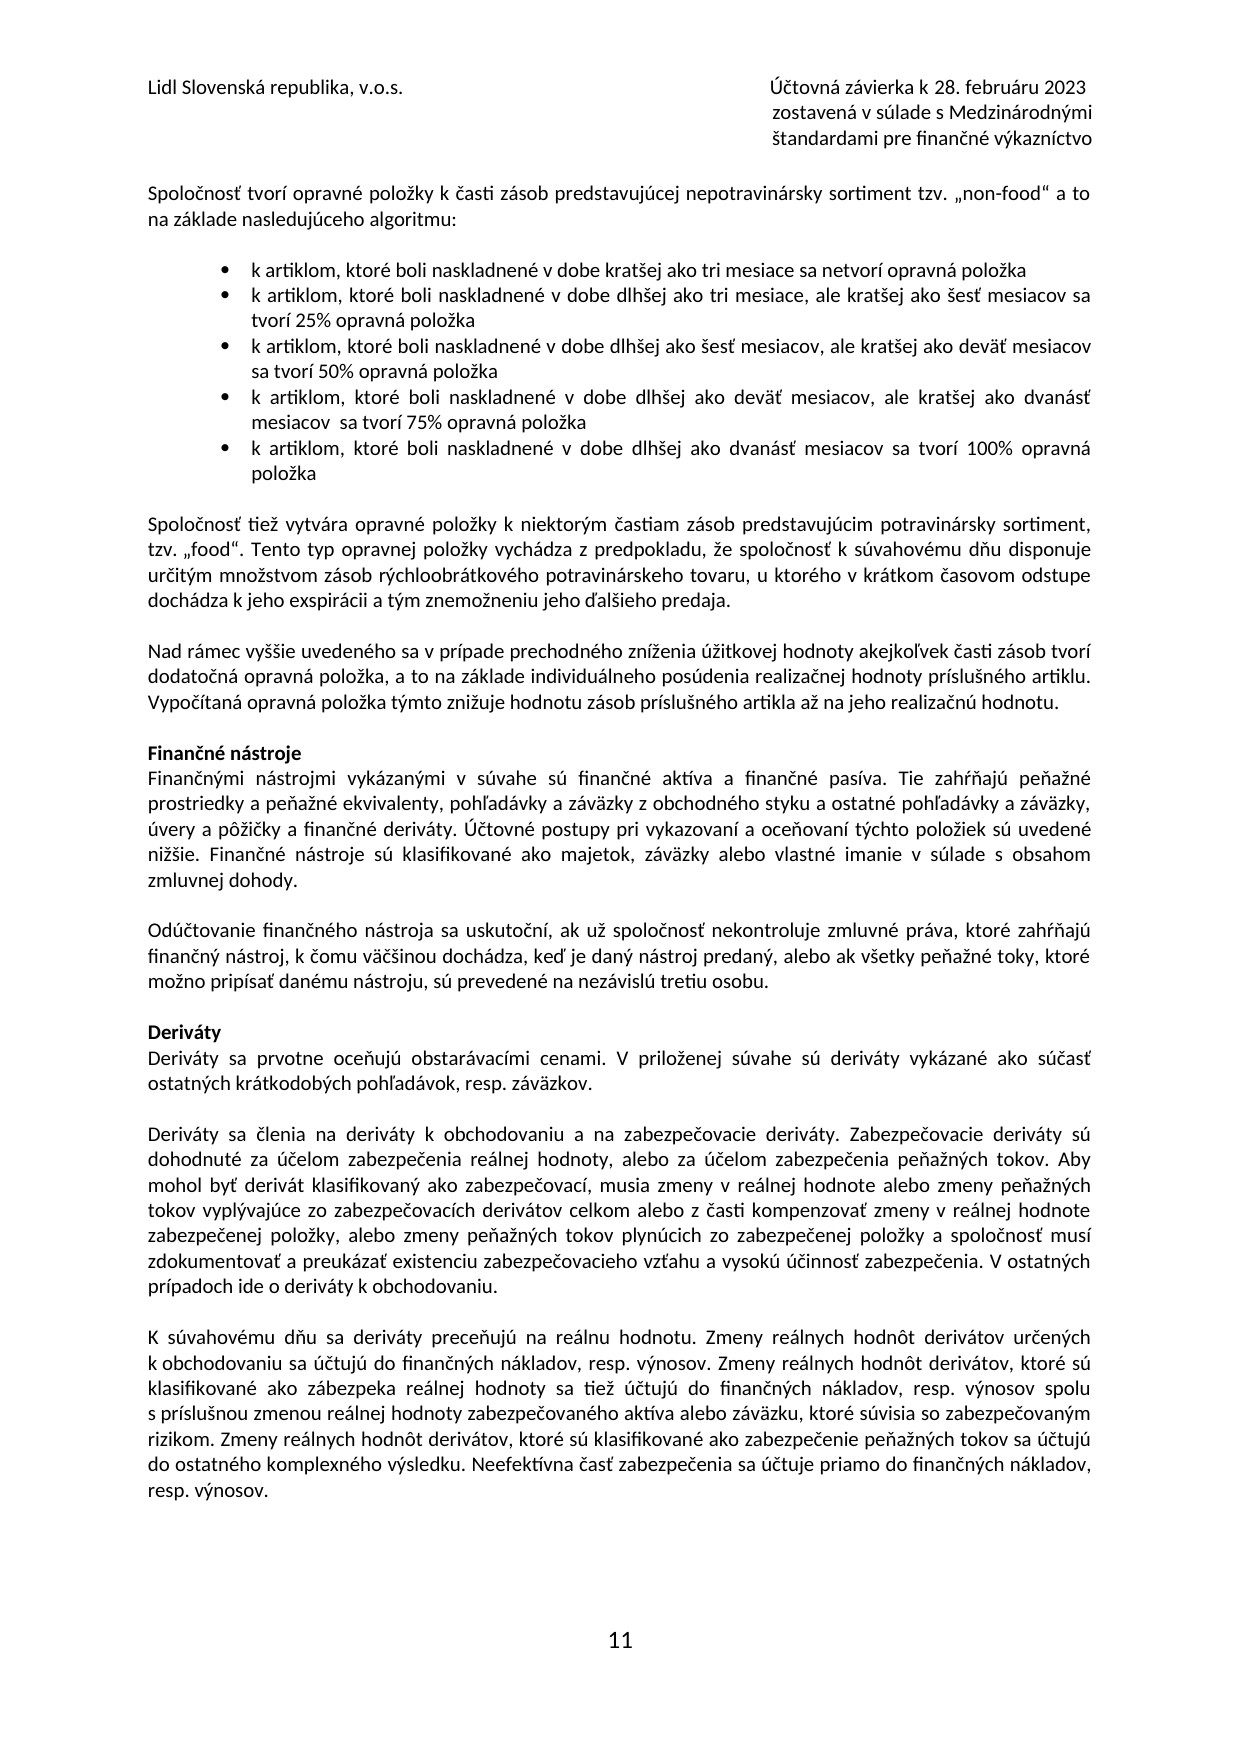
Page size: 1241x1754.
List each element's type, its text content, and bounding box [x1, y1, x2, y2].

text Finančnými nástrojmi vykázanými v súvahe sú finančné aktíva a finančné pasíva. Tie zahŕňajú peňažné prostriedky a peňažné ekvivalenty, pohľadávky a záväzky z obchodného styku a ostatné pohľadávky a záväzky, úvery a pôžičky a finančné deriváty. Účtovné postupy pri vykazovaní a oceňovaní týchto položiek sú uvedené nižšie. Finančné nástroje sú klasifikované ako majetok, záväzky alebo vlastné imanie v súlade s obsahom zmluvnej dohody. [148, 765, 1093, 892]
list k artiklom, ktoré boli naskladnené v dobe dlhšej ako tri mesiace, ale kratšej ako šesť mesiacov sa tvorí 25% opravná položka [221, 282, 1093, 333]
list k artiklom, ktoré boli naskladnené v dobe dlhšej ako dvanásť mesiacov sa tvorí 100% opravná položka [221, 435, 1093, 486]
list k artiklom, ktoré boli naskladnené v dobe dlhšej ako šesť mesiacov, ale kratšej ako deväť mesiacov sa tvorí 50% opravná položka [221, 333, 1093, 384]
text Deriváty sa členia na deriváty k obchodovaniu a na zabezpečovacie deriváty. Zabezpečovacie deriváty sú dohodnuté za účelom zabezpečenia reálnej hodnoty, alebo za účelom zabezpečenia peňažných tokov. Aby mohol byť derivát klasifikovaný ako zabezpečovací, musia zmeny v reálnej hodnote alebo zmeny peňažných tokov vyplývajúce zo zabezpečovacích derivátov celkom alebo z časti kompenzovať zmeny v reálnej hodnote zabezpečenej položky, alebo zmeny peňažných tokov plynúcich zo zabezpečenej položky a spoločnosť musí zdokumentovať a preukázať existenciu zabezpečovacieho vzťahu a vysokú účinnosť zabezpečenia. V ostatných prípadoch ide o deriváty k obchodovaniu. [148, 1121, 1093, 1299]
text K súvahovému dňu sa deriváty preceňujú na reálnu hodnotu. Zmeny reálnych hodnôt derivátov určených k obchodovaniu sa účtujú do finančných nákladov, resp. výnosov. Zmeny reálnych hodnôt derivátov, ktoré sú klasifikované ako zábezpeka reálnej hodnoty sa tiež účtujú do finančných nákladov, resp. výnosov spolu s príslušnou zmenou reálnej hodnoty zabezpečovaného aktíva alebo záväzku, ktoré súvisia so zabezpečovaným rizikom. Zmeny reálnych hodnôt derivátov, ktoré sú klasifikované ako zabezpečenie peňažných tokov sa účtujú do ostatného komplexného výsledku. Neefektívna časť zabezpečenia sa účtuje priamo do finančných nákladov, resp. výnosov. [148, 1324, 1093, 1502]
text Odúčtovanie finančného nástroja sa uskutoční, ak už spoločnosť nekontroluje zmluvné práva, ktoré zahŕňajú finančný nástroj, k čomu väčšinou dochádza, keď je daný nástroj predaný, alebo ak všetky peňažné toky, ktoré možno pripísať danému nástroju, sú prevedené na nezávislú tretiu osobu. [148, 918, 1093, 994]
text Spoločnosť tiež vytvára opravné položky k niektorým častiam zásob predstavujúcim potravinársky sortiment, tzv. „food“. Tento typ opravnej položky vychádza z predpokladu, že spoločnosť k súvahovému dňu disponuje určitým množstvom zásob rýchloobrátkového potravinárskeho tovaru, u ktorého v krátkom časovom odstupe dochádza k jeho exspirácii a tým znemožneniu jeho ďalšieho predaja. [148, 511, 1093, 613]
list k artiklom, ktoré boli naskladnené v dobe kratšej ako tri mesiace sa netvorí opravná položka [221, 257, 1093, 282]
text Spoločnosť tvorí opravné položky k časti zásob predstavujúcej nepotravinársky sortiment tzv. „non-food“ a to na základe nasledujúceho algoritmu: [148, 181, 1093, 231]
list k artiklom, ktoré boli naskladnené v dobe dlhšej ako deväť mesiacov, ale kratšej ako dvanásť mesiacov sa tvorí 75% opravná položka [221, 384, 1093, 435]
text Deriváty sa prvotne oceňujú obstarávacími cenami. V priloženej súvahe sú deriváty vykázané ako súčasť ostatných krátkodobých pohľadávok, resp. záväzkov. [148, 1045, 1093, 1096]
text Nad rámec vyššie uvedeného sa v prípade prechodného zníženia úžitkovej hodnoty akejkoľvek časti zásob tvorí dodatočná opravná položka, a to na základe individuálneho posúdenia realizačnej hodnoty príslušného artiklu. Vypočítaná opravná položka týmto znižuje hodnotu zásob príslušného artikla až na jeho realizačnú hodnotu. [148, 638, 1093, 714]
text Finančné nástroje [148, 740, 1093, 765]
text Deriváty [148, 1019, 1093, 1045]
